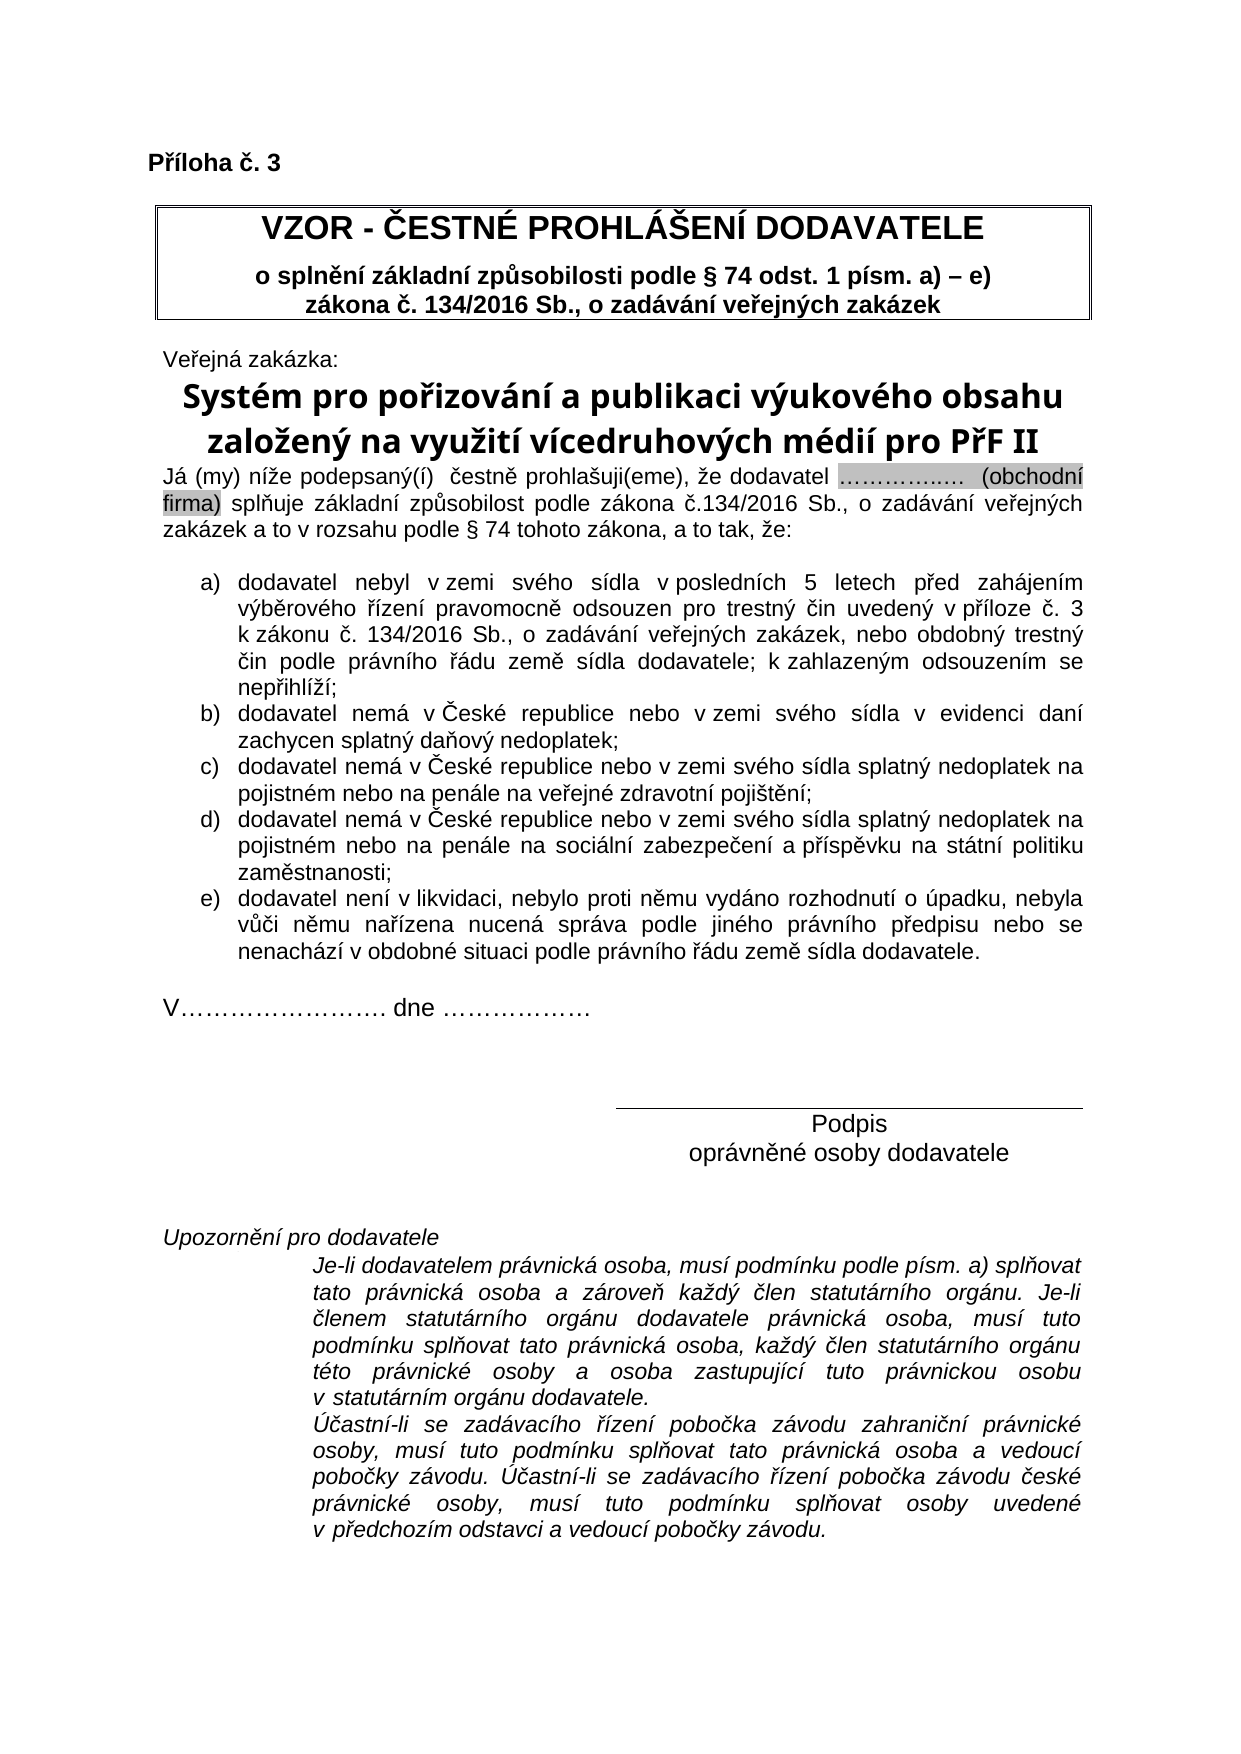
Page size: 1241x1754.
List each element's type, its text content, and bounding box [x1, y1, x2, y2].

table_cell Veřejná zakázka: Systém pro pořizování a publikaci výukového obsahu založený na využití vícedruhových médií pro PřF II Já (my) níže podepsaný(í) čestně prohlašuji(eme), že dodavatel …………..… (obchodní firma) splňuje základní způsobilost podle zákona č.134/2016 Sb., o zadávání veřejných zakázek a to v rozsahu podle § 74 tohoto zákona, a to tak, že: dodavatel nebyl v zemi svého sídla v posledních 5 letech před zahájením výběrového řízení pravomocně odsouzen pro trestný čin uvedený v příloze č. 3 k zákonu č. 134/2016 Sb., o zadávání veřejných zakázek, nebo obdobný trestný čin podle právního řádu země sídla dodavatele; k zahlazeným odsouzením se nepřihlíží; dodavatel nemá v České republice nebo v zemi svého sídla v evidenci daní zachycen splatný daňový nedoplatek; dodavatel nemá v České republice nebo v zemi svého sídla splatný nedoplatek na pojistném nebo na penále na veřejné zdravotní pojištění; dodavatel nemá v České republice nebo v zemi svého sídla splatný nedoplatek na pojistném nebo na penále na sociální zabezpečení a příspěvku na státní politiku zaměstnanosti; dodavatel není v likvidaci, nebylo proti němu vydáno rozhodnutí o úpadku, nebyla vůči němu nařízena nucená správa podle jiného právního předpisu nebo se nenachází v obdobné situaci podle právního řádu země sídla dodavatele. V……………………. dne ……………… Upozornění pro dodavatele Je-li dodavatelem právnická osoba, musí podmínku podle písm. a) splňovat tato právnická osoba a zároveň každý člen statutárního orgánu. Je-li členem statutárního orgánu dodavatele právnická osoba, musí tuto podmínku splňovat tato právnická osoba, každý člen statutárního orgánu této právnické osoby a osoba zastupující tuto právnickou osobu v statutárním orgánu dodavatele. Účastní-li se zadávacího řízení pobočka závodu zahraniční právnické osoby, musí tuto podmínku splňovat tato právnická osoba a vedoucí pobočky závodu. Účastní-li se zadávacího řízení pobočka závodu české právnické osoby, musí tuto podmínku splňovat osoby uvedené v předchozím odstavci a vedoucí pobočky závodu. [156, 319, 1091, 1591]
text Příloha č. 3 [148, 148, 1092, 176]
table_header VZOR - ČESTNÉ PROHLÁŠENÍ DODAVATELE o splnění základní způsobilosti podle § 74 odst. 1 písm. a) – e) zákona č. 134/2016 Sb., o zadávání veřejných zakázek [158, 208, 1089, 319]
